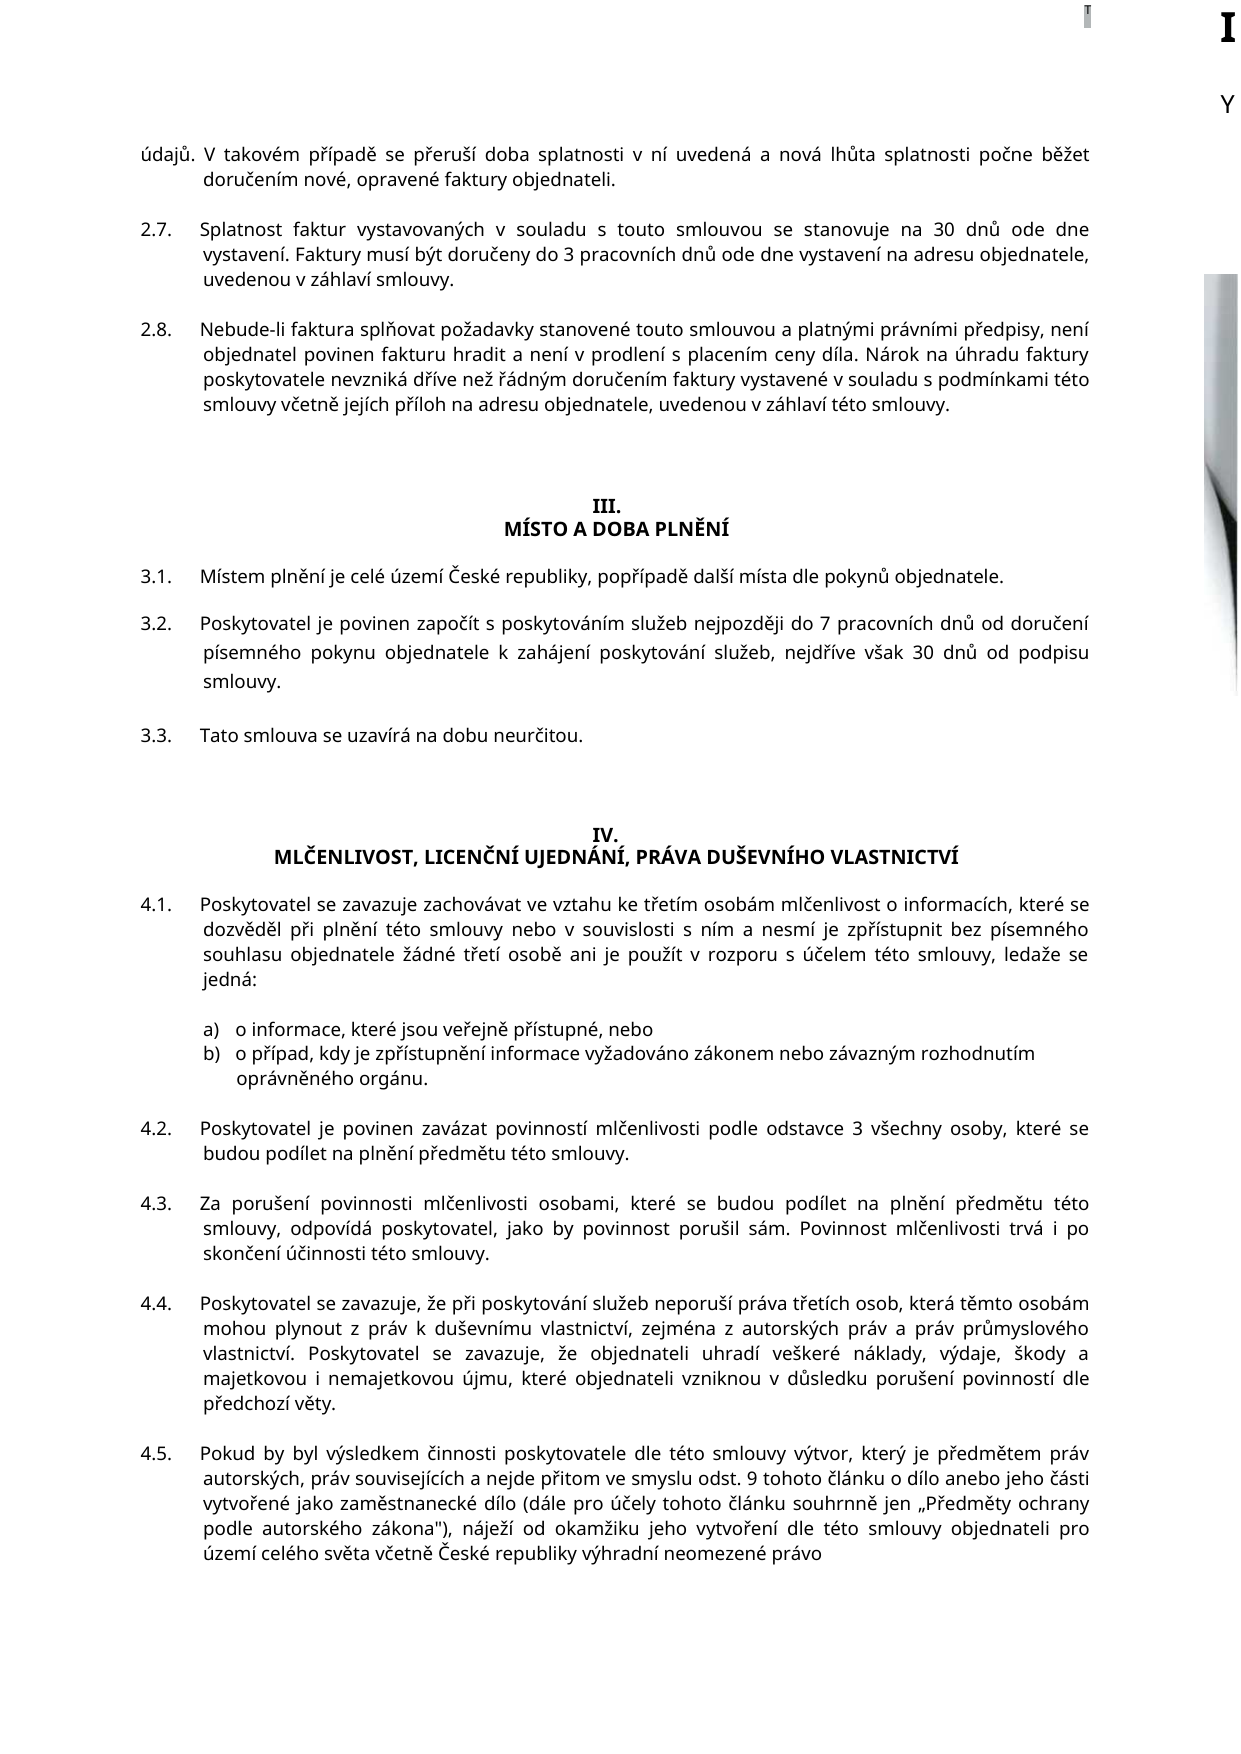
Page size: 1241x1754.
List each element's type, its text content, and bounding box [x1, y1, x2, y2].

subtitle IV. [592, 824, 1090, 846]
text I [1220, 0, 1237, 53]
list Místem plnění je celé území České republiky, popřípadě další místa dle pokynů objednatele. [140, 566, 1090, 588]
text Y [1220, 97, 1234, 117]
list Za porušení povinnosti mlčenlivosti osobami, které se budou podílet na plnění předmětu této smlouvy, odpovídá poskytovatel, jako by povinnost porušil sám. Povinnost mlčenlivosti trvá i po skončení účinnosti této smlouvy. [140, 1191, 1090, 1266]
picture [1204, 274, 1239, 696]
list Poskytovatel je povinen zavázat povinností mlčenlivosti podle odstavce 3 všechny osoby, které se budou podílet na plnění předmětu této smlouvy. [140, 1116, 1090, 1166]
list Poskytovatel se zavazuje zachovávat ve vztahu ke třetím osobám mlčenlivost o informacích, které se dozvěděl při plnění této smlouvy nebo v souvislosti s ním a nesmí je zpřístupnit bez písemného souhlasu objednatele žádné třetí osobě ani je použít v rozporu s účelem této smlouvy, ledaže se jedná: [140, 891, 1090, 991]
subtitle MÍSTO A DOBA PLNĚNÍ [142, 518, 1090, 541]
list Splatnost faktur vystavovaných v souladu s touto smlouvou se stanovuje na 30 dnů ode dne vystavení. Faktury musí být doručeny do 3 pracovních dnů ode dne vystavení na adresu objednatele, uvedenou v záhlaví smlouvy. [140, 217, 1090, 292]
subtitle MLČENLIVOST, LICENČNÍ UJEDNÁNÍ, PRÁVA DUŠEVNÍHO VLASTNICTVÍ [142, 846, 1090, 868]
subtitle III. [592, 496, 1090, 518]
list Poskytovatel je povinen započít s poskytováním služeb nejpozději do 7 pracovních dnů od doručení písemného pokynu objednatele k zahájení poskytování služeb, nejdříve však 30 dnů od podpisu smlouvy. [140, 607, 1090, 694]
list Nebude-li faktura splňovat požadavky stanovené touto smlouvou a platnými právními předpisy, není objednatel povinen fakturu hradit a není v prodlení s placením ceny díla. Nárok na úhradu faktury poskytovatele nevzniká dříve než řádným doručením faktury vystavené v souladu s podmínkami této smlouvy včetně jejích příloh na adresu objednatele, uvedenou v záhlaví této smlouvy. [140, 317, 1090, 417]
list Tato smlouva se uzavírá na dobu neurčitou. [140, 724, 1090, 747]
list Pokud by byl výsledkem činnosti poskytovatele dle této smlouvy výtvor, který je předmětem práv autorských, práv souvisejících a nejde přitom ve smyslu odst. 9 tohoto článku o dílo anebo jeho části vytvořené jako zaměstnanecké dílo (dále pro účely tohoto článku souhrnně jen „Předměty ochrany podle autorského zákona"), náježí od okamžiku jeho vytvoření dle této smlouvy objednateli pro území celého světa včetně České republiky výhradní neomezené právo [140, 1441, 1090, 1566]
list o případ, kdy je zpřístupnění informace vyžadováno zákonem nebo závazným rozhodnutím oprávněného orgánu. [203, 1041, 1090, 1091]
list o informace, které jsou veřejně přístupné, nebo [203, 1018, 1090, 1041]
text údajů. V takovém případě se přeruší doba splatnosti v ní uvedená a nová lhůta splatnosti počne běžet doručením nové, opravené faktury objednateli. [140, 142, 1090, 192]
list Poskytovatel se zavazuje, že při poskytování služeb neporuší práva třetích osob, která těmto osobám mohou plynout z práv k duševnímu vlastnictví, zejména z autorských práv a práv průmyslového vlastnictví. Poskytovatel se zavazuje, že objednateli uhradí veškeré náklady, výdaje, škody a majetkovou i nemajetkovou újmu, které objednateli vzniknou v důsledku porušení povinností dle předchozí věty. [140, 1291, 1090, 1416]
